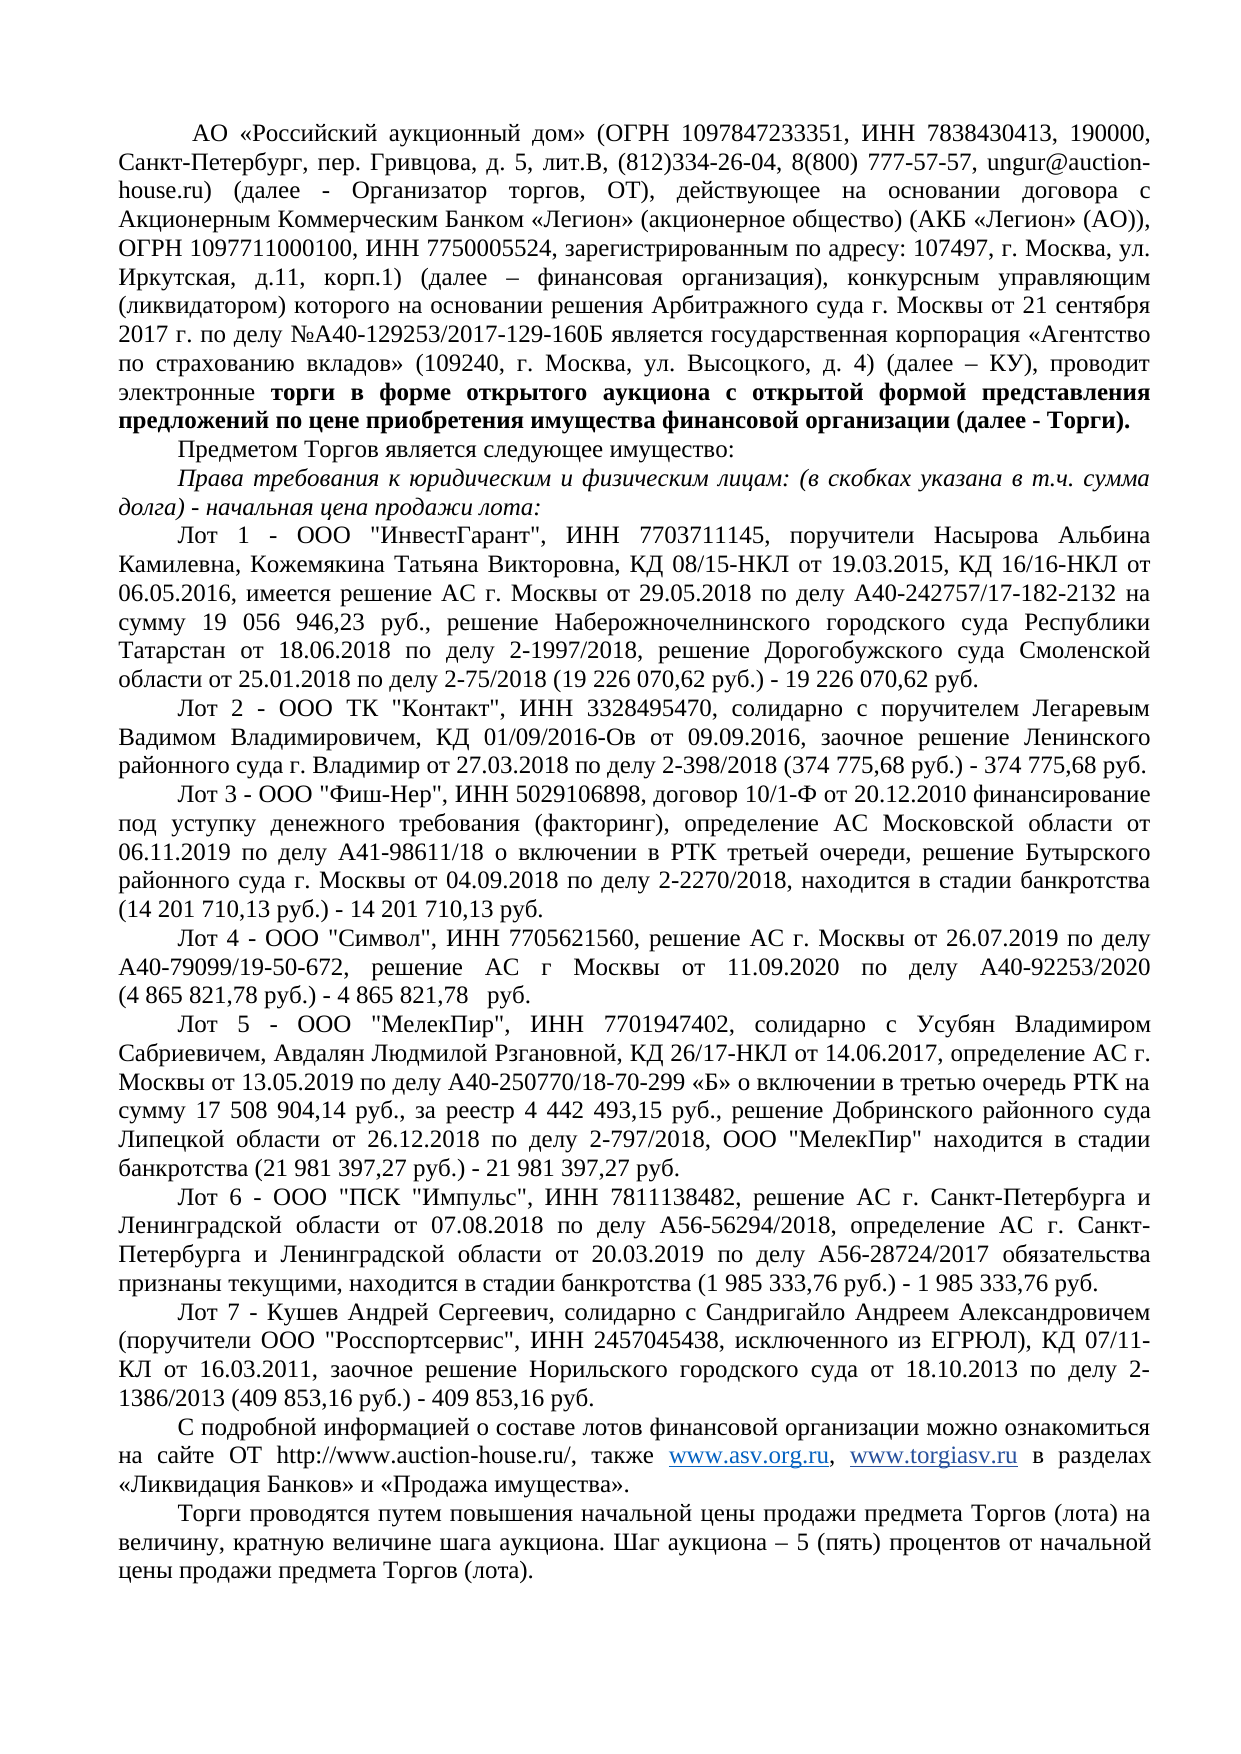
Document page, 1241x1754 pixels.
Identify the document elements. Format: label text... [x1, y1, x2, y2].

text С подробной информацией о составе лотов финансовой организации можно ознакомиться на сайте ОТ http://www.auction-house.ru/, также www.asv.org.ru, www.torgiasv.ru в разделах «Ликвидация Банков» и «Продажа имущества». [118, 1412, 1151, 1498]
text Лот 3 - ООО "Фиш-Нер", ИНН 5029106898, договор 10/1-Ф от 20.12.2010 финансирование под уступку денежного требования (факторинг), определение АС Московской области от 06.11.2019 по делу А41-98611/18 о включении в РТК третьей очереди, решение Бутырского районного суда г. Москвы от 04.09.2018 по делу 2-2270/2018, находится в стадии банкротства (14 201 710,13 руб.) - 14 201 710,13 руб. [118, 779, 1151, 923]
text Лот 2 - ООО ТК "Контакт", ИНН 3328495470, солидарно с поручителем Легаревым Вадимом Владимировичем, КД 01/09/2016-Ов от 09.09.2016, заочное решение Ленинского районного суда г. Владимир от 27.03.2018 по делу 2-398/2018 (374 775,68 руб.) - 374 775,68 руб. [118, 693, 1151, 779]
text Лот 7 - Кушев Андрей Сергеевич, солидарно с Сандригайло Андреем Александровичем (поручители ООО "Росспортсервис", ИНН 2457045438, исключенного из ЕГРЮЛ), КД 07/11-КЛ от 16.03.2011, заочное решение Норильского городского суда от 18.10.2013 по делу 2-1386/2013 (409 853,16 руб.) - 409 853,16 руб. [118, 1297, 1151, 1412]
text Лот 1 - ООО "ИнвестГарант", ИНН 7703711145, поручители Насырова Альбина Камилевна, Кожемякина Татьяна Викторовна, КД 08/15-НКЛ от 19.03.2015, КД 16/16-НКЛ от 06.05.2016, имеется решение АС г. Москвы от 29.05.2018 по делу А40-242757/17-182-2132 на сумму 19 056 946,23 руб., решение Наберожночелнинского городского суда Республики Татарстан от 18.06.2018 по делу 2-1997/2018, решение Дорогобужского суда Смоленской области от 25.01.2018 по делу 2-75/2018 (19 226 070,62 руб.) - 19 226 070,62 руб. [118, 521, 1151, 693]
text Предметом Торгов является следующее имущество: [118, 434, 1151, 463]
text Лот 4 - ООО "Символ", ИНН 7705621560, решение АС г. Москвы от 26.07.2019 по делу А40-79099/19-50-672, решение АС г Москвы от 11.09.2020 по делу А40-92253/2020 (4 865 821,78 руб.) - 4 865 821,78 руб. [118, 923, 1151, 1009]
text Торги проводятся путем повышения начальной цены продажи предмета Торгов (лота) на величину, кратную величине шага аукциона. Шаг аукциона – 5 (пять) процентов от начальной цены продажи предмета Торгов (лота). [118, 1498, 1151, 1584]
text Лот 5 - ООО "МелекПир", ИНН 7701947402, солидарно с Усубян Владимиром Сабриевичем, Авдалян Людмилой Рзгановной, КД 26/17-НКЛ от 14.06.2017, определение АС г. Москвы от 13.05.2019 по делу А40-250770/18-70-299 «Б» о включении в третью очередь РТК на сумму 17 508 904,14 руб., за реестр 4 442 493,15 руб., решение Добринского районного суда Липецкой области от 26.12.2018 по делу 2-797/2018, ООО "МелекПир" находится в стадии банкротства (21 981 397,27 руб.) - 21 981 397,27 руб. [118, 1009, 1151, 1182]
text Права требования к юридическим и физическим лицам: (в скобках указана в т.ч. сумма долга) - начальная цена продажи лота: [118, 463, 1151, 521]
text АО «Российский аукционный дом» (ОГРН 1097847233351, ИНН 7838430413, 190000, Санкт-Петербург, пер. Гривцова, д. 5, лит.В, (812)334-26-04, 8(800) 777-57-57, ungur@auction-house.ru) (далее - Организатор торгов, ОТ), действующее на основании договора с Акционерным Коммерческим Банком «Легион» (акционерное общество) (АКБ «Легион» (АО)), ОГРН 1097711000100, ИНН 7750005524, зарегистрированным по адресу: 107497, г. Москва, ул. Иркутская, д.11, корп.1) (далее – финансовая организация), конкурсным управляющим (ликвидатором) которого на основании решения Арбитражного суда г. Москвы от 21 сентября 2017 г. по делу №A40-129253/2017-129-160Б является государственная корпорация «Агентство по страхованию вкладов» (109240, г. Москва, ул. Высоцкого, д. 4) (далее – КУ), проводит электронные торги в форме открытого аукциона с открытой формой представления предложений по цене приобретения имущества финансовой организации (далее - Торги). [118, 118, 1151, 434]
text Лот 6 - ООО "ПСК "Импульс", ИНН 7811138482, решение АС г. Санкт-Петербурга и Ленинградской области от 07.08.2018 по делу А56-56294/2018, определение АС г. Санкт-Петербурга и Ленинградской области от 20.03.2019 по делу А56-28724/2017 обязательства признаны текущими, находится в стадии банкротства (1 985 333,76 руб.) - 1 985 333,76 руб. [118, 1182, 1151, 1297]
